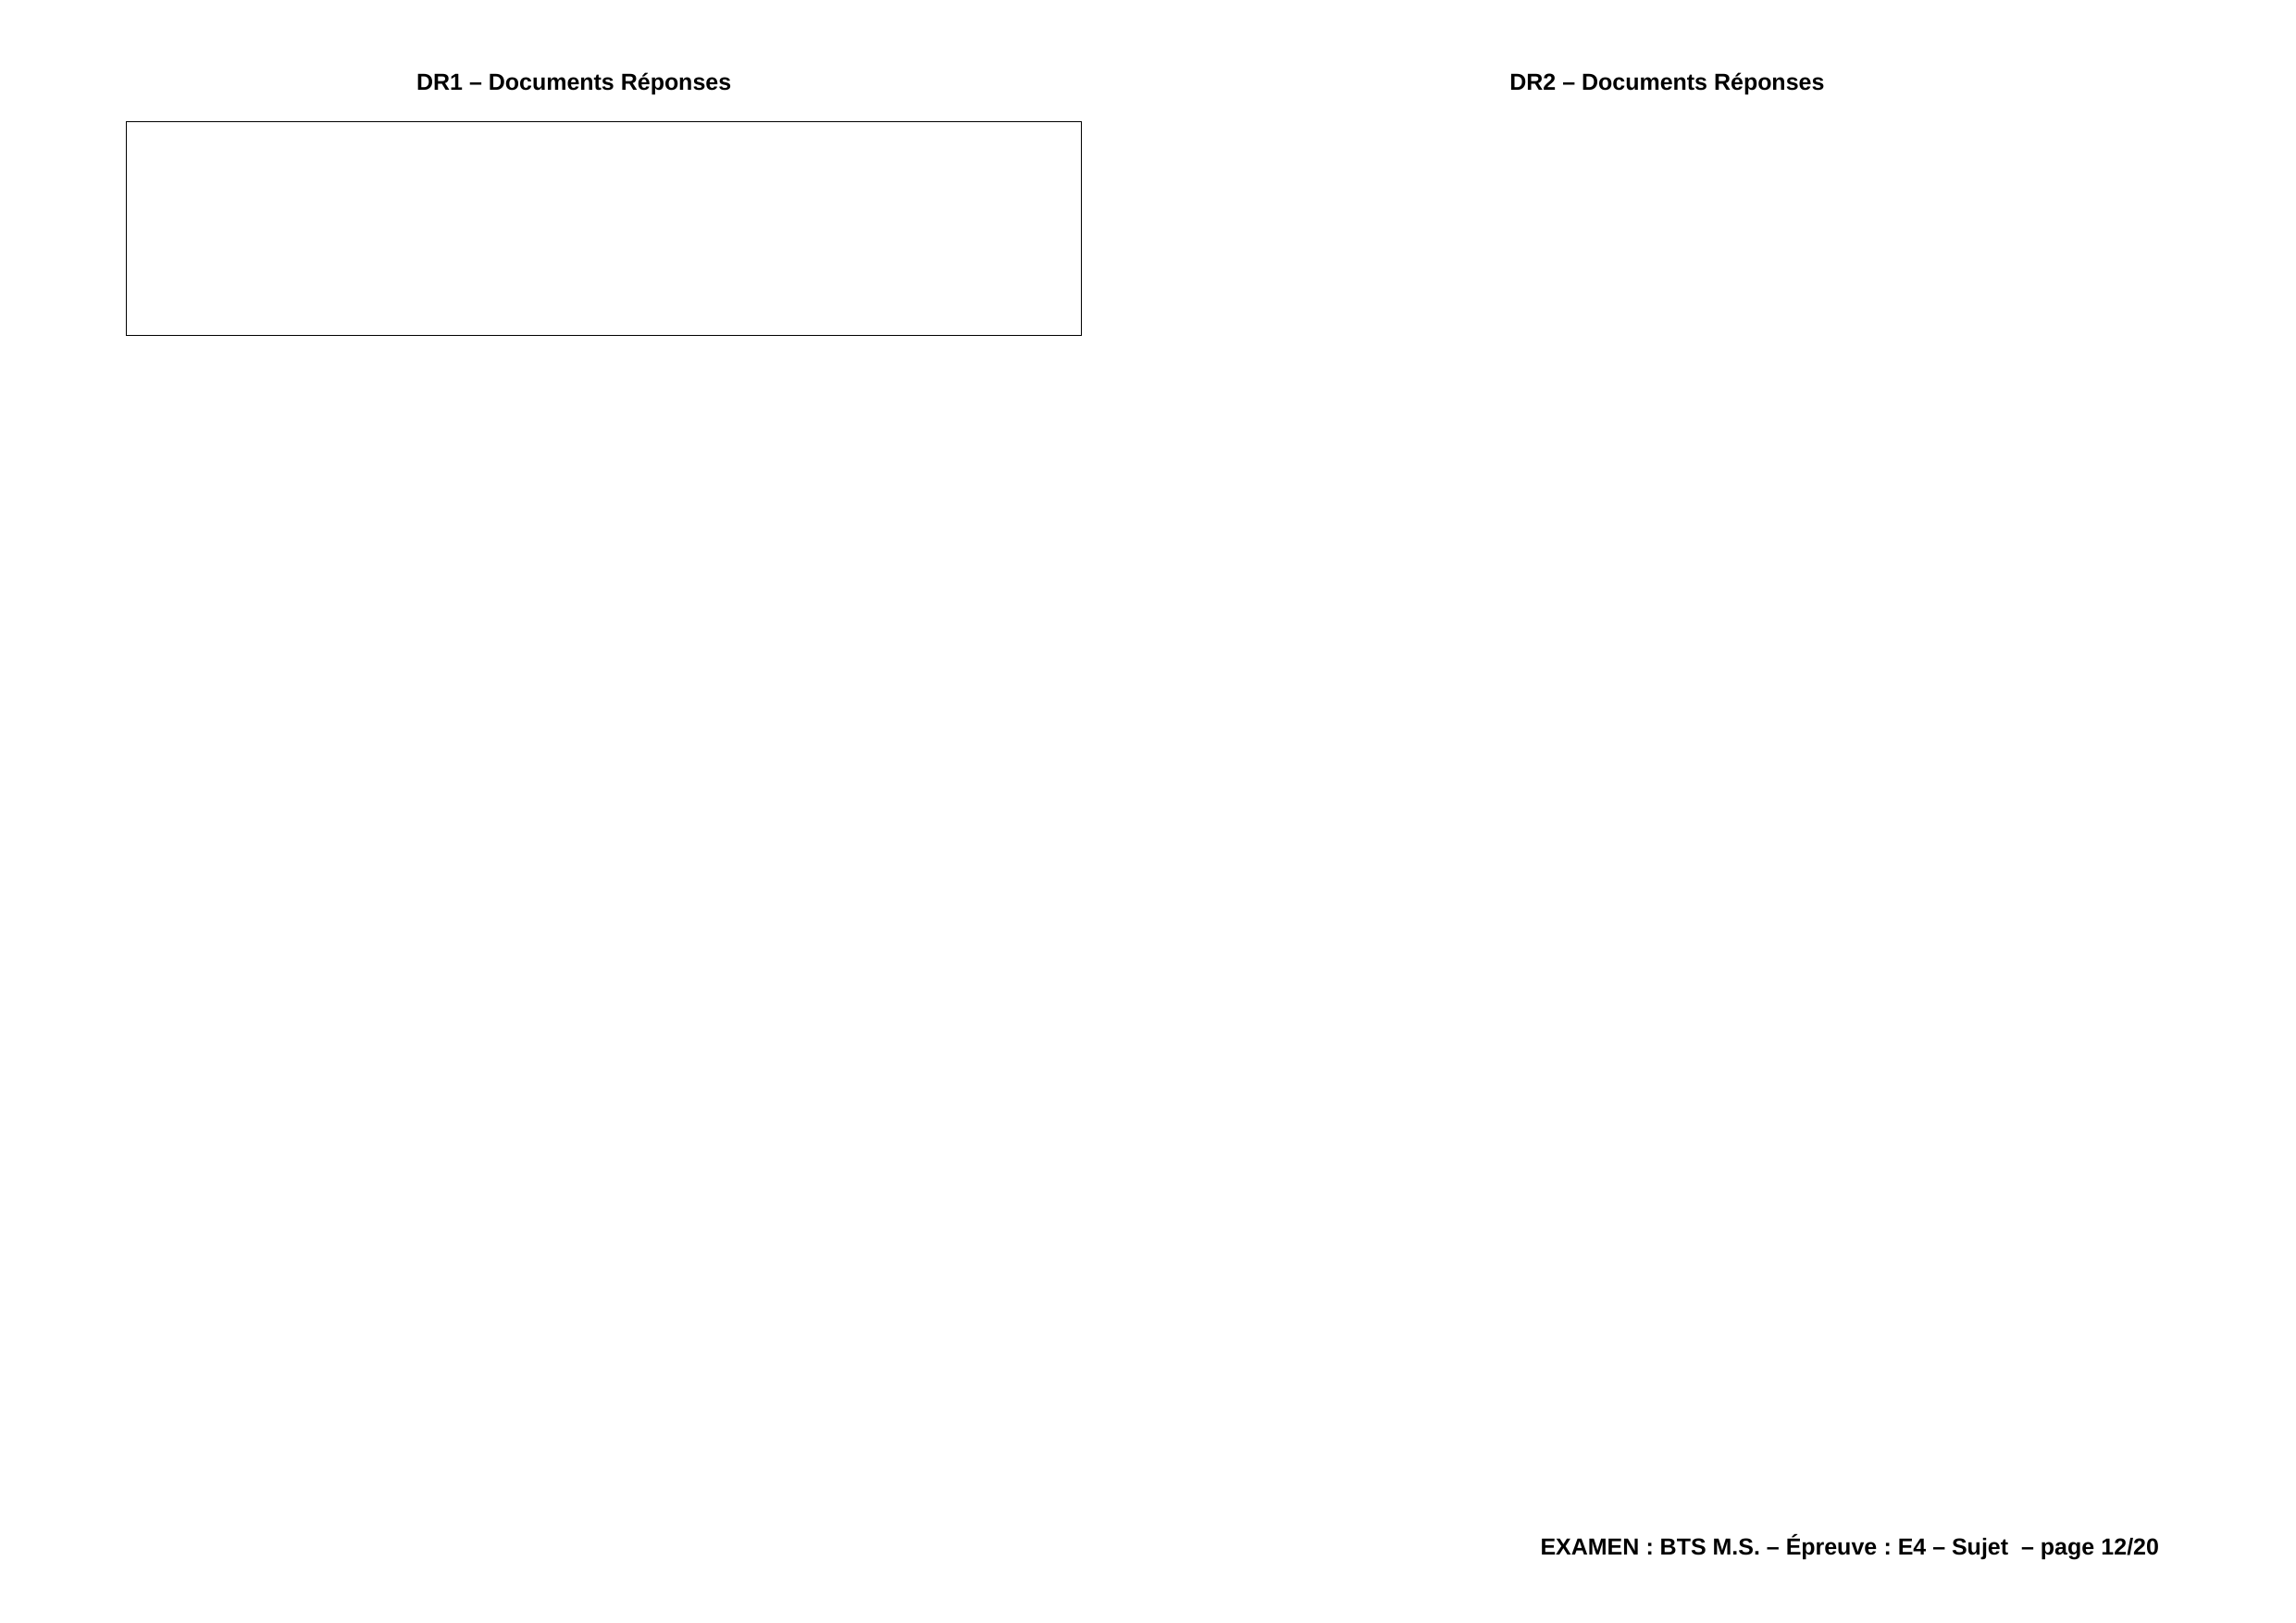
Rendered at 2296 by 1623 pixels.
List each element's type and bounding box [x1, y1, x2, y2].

table_header [127, 122, 1081, 335]
